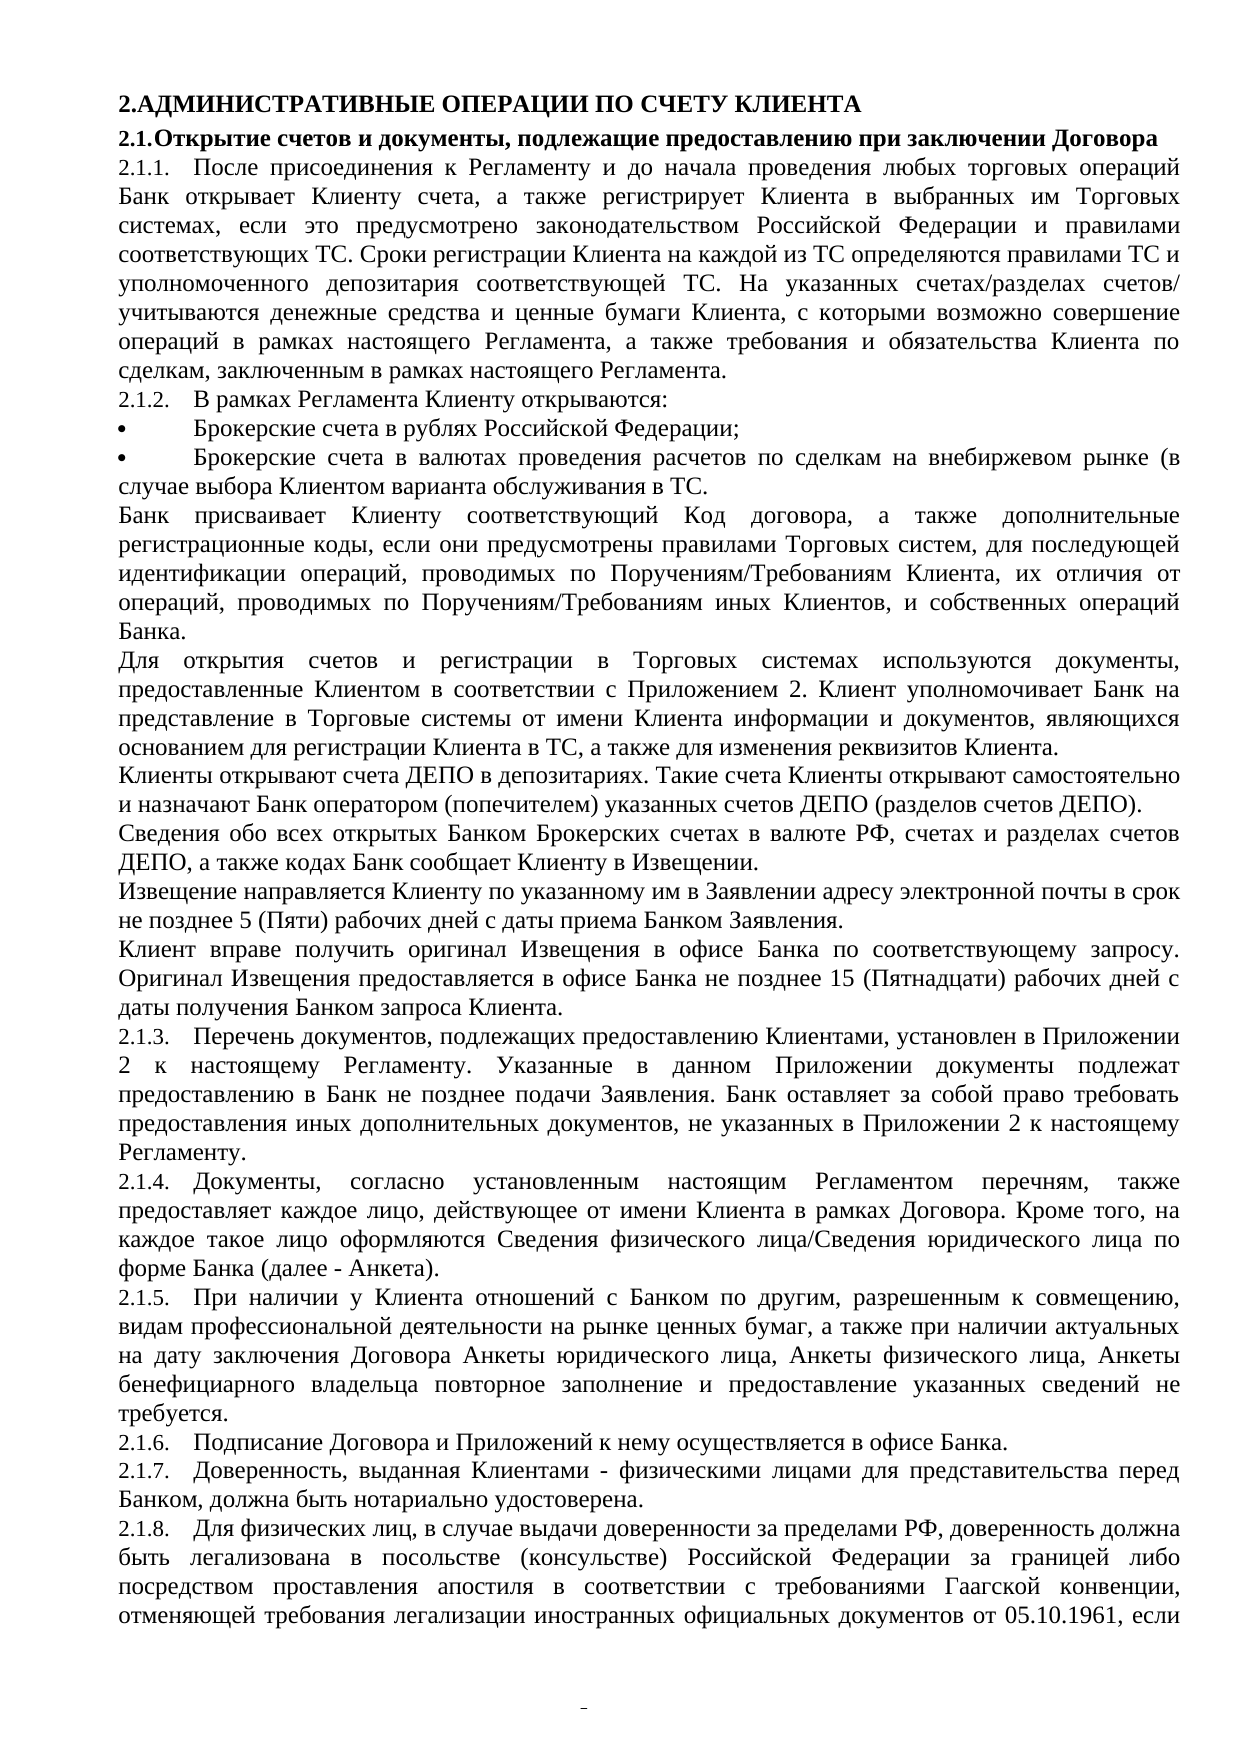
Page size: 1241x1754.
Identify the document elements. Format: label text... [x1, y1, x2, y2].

text Для открытия счетов и регистрации в Торговых системах используются документы, предоставленные Клиентом в соответствии с Приложением 2. Клиент уполномочивает Банк на представление в Торговые системы от имени Клиента информации и документов, являющихся основанием для регистрации Клиента в ТС, а также для изменения реквизитов Клиента. [118, 645, 1181, 761]
list Подписание Договора и Приложений к нему осуществляется в офисе Банка. [118, 1427, 1181, 1456]
text 2.АДМИНИСТРАТИВНЫЕ ОПЕРАЦИИ ПО СЧЕТУ КЛИЕНТА [118, 89, 1181, 117]
list Брокерские счета в валютах проведения расчетов по сделкам на внебиржевом рынке (в случае выбора Клиентом варианта обслуживания в ТС. [118, 442, 1181, 500]
text Сведения обо всех открытых Банком Брокерских счетах в валюте РФ, счетах и разделах счетов ДЕПО, а также кодах Банк сообщает Клиенту в Извещении. [118, 819, 1181, 877]
list В рамках Регламента Клиенту открываются: [118, 384, 1181, 413]
text Извещение направляется Клиенту по указанному им в Заявлении адресу электронной почты в срок не позднее 5 (Пяти) рабочих дней с даты приема Банком Заявления. [118, 877, 1181, 934]
text Банк присваивает Клиенту соответствующий Код договора, а также дополнительные регистрационные коды, если они предусмотрены правилами Торговых систем, для последующей идентификации операций, проводимых по Поручениям/Требованиям Клиента, их отличия от операций, проводимых по Поручениям/Требованиям иных Клиентов, и собственных операций Банка. [118, 500, 1181, 645]
list При наличии у Клиента отношений с Банком по другим, разрешенным к совмещению, видам профессиональной деятельности на рынке ценных бумаг, а также при наличии актуальных на дату заключения Договора Анкеты юридического лица, Анкеты физического лица, Анкеты бенефициарного владельца повторное заполнение и предоставление указанных сведений не требуется. [118, 1282, 1181, 1427]
list Документы, согласно установленным настоящим Регламентом перечням, также предоставляет каждое лицо, действующее от имени Клиента в рамках Договора. Кроме того, на каждое такое лицо оформляются Сведения физического лица/Сведения юридического лица по форме Банка (далее - Анкета). [118, 1166, 1181, 1282]
list Доверенность, выданная Клиентами - физическими лицами для представительства перед Банком, должна быть нотариально удостоверена. [118, 1456, 1181, 1514]
list После присоединения к Регламенту и до начала проведения любых торговых операций Банк открывает Клиенту счета, а также регистрирует Клиента в выбранных им Торговых системах, если это предусмотрено законодательством Российской Федерации и правилами соответствующих ТС. Сроки регистрации Клиента на каждой из ТС определяются правилами ТС и уполномоченного депозитария соответствующей ТС. На указанных счетах/разделах счетов/ учитываются денежные средства и ценные бумаги Клиента, с которыми возможно совершение операций в рамках настоящего Регламента, а также требования и обязательства Клиента по сделкам, заключенным в рамках настоящего Регламента. [118, 153, 1181, 384]
text Клиент вправе получить оригинал Извещения в офисе Банка по соответствующему запросу. Оригинал Извещения предоставляется в офисе Банка не позднее 15 (Пятнадцати) рабочих дней с даты получения Банком запроса Клиента. [118, 934, 1181, 1021]
text Клиенты открывают счета ДЕПО в депозитариях. Такие счета Клиенты открывают самостоятельно и назначают Банк оператором (попечителем) указанных счетов ДЕПО (разделов счетов ДЕПО). [118, 761, 1181, 819]
list Перечень документов, подлежащих предоставлению Клиентами, установлен в Приложении 2 к настоящему Регламенту. Указанные в данном Приложении документы подлежат предоставлению в Банк не позднее подачи Заявления. Банк оставляет за собой право требовать предоставления иных дополнительных документов, не указанных в Приложении 2 к настоящему Регламенту. [118, 1021, 1181, 1166]
list Открытие счетов и документы, подлежащие предоставлению при заключении Договора [118, 124, 1181, 153]
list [118, 1514, 1181, 1629]
list Брокерские счета в рублях Российской Федерации; [118, 413, 1181, 442]
